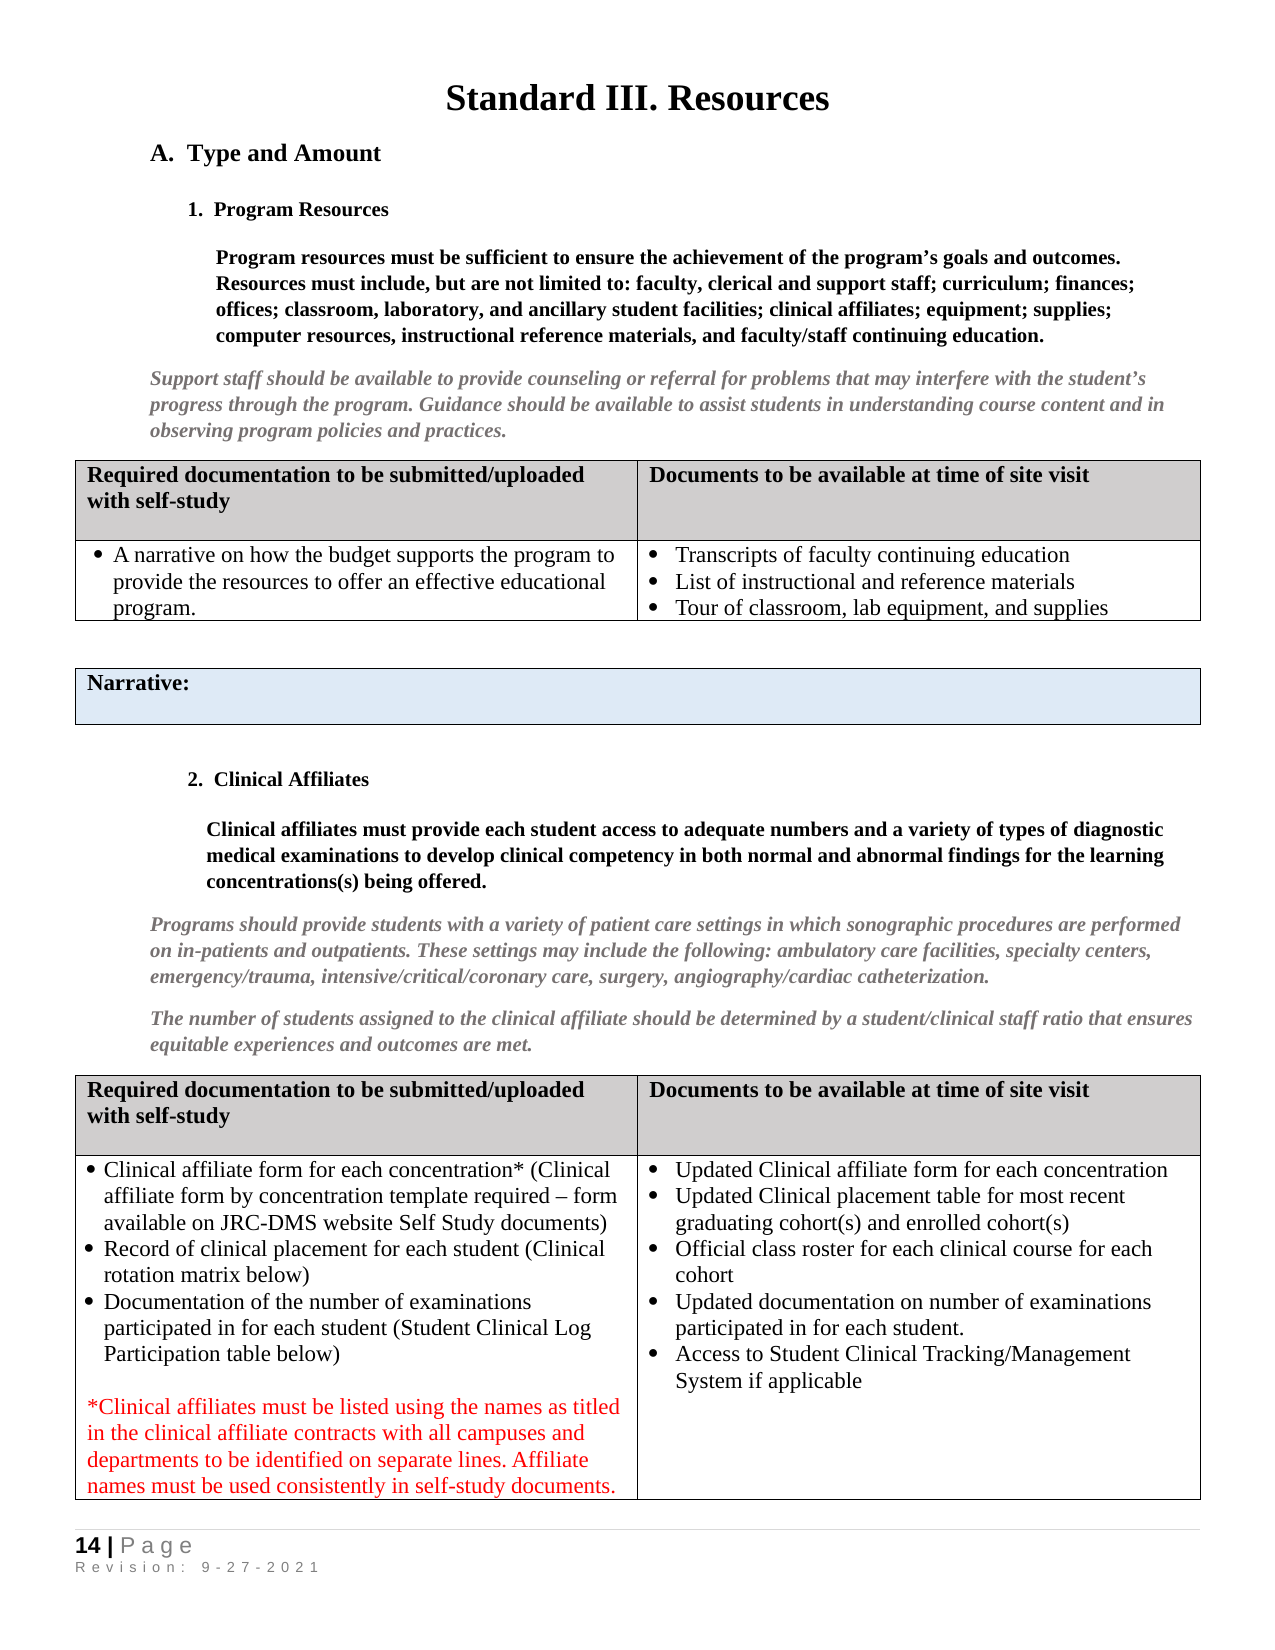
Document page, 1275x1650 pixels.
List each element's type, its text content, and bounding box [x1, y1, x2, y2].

text 1. Program Resources [187, 197, 1200, 221]
table_cell Clinical affiliate form for each concentration* (Clinical affiliate form by concentration template required – form available on JRC-DMS website Self Study documents) Record of clinical placement for each student (Clinical rotation matrix below) Documentation of the number of examinations participated in for each student (Student Clinical Log Participation table below) *Clinical affiliates must be listed using the names as titled in the clinical affiliate contracts with all campuses and departments to be identified on separate lines. Affiliate names must be used consistently in self-study documents. [76, 1156, 637, 1498]
text Support staff should be available to provide counseling or referral for problems that may interfere with the student’s progress through the program. Guidance should be available to assist students in understanding course content and in observing program policies and practices. [150, 366, 1200, 442]
text Clinical affiliates must provide each student access to adequate numbers and a variety of types of diagnostic medical examinations to develop clinical competency in both normal and abnormal findings for the learning concentrations(s) being offered. [206, 817, 1200, 893]
text Standard III. Resources [75, 75, 1200, 118]
subtitle A. Type and Amount [150, 138, 1200, 167]
text Programs should provide students with a variety of patient care settings in which sonographic procedures are performed on in-patients and outpatients. These settings may include the following: ambulatory care facilities, specialty centers, emergency/trauma, intensive/critical/coronary care, surgery, angiography/cardiac catheterization. [150, 912, 1200, 988]
table_header Required documentation to be submitted/uploaded with self-study [76, 461, 637, 540]
table_cell Updated Clinical affiliate form for each concentration Updated Clinical placement table for most recent graduating cohort(s) and enrolled cohort(s) Official class roster for each clinical course for each cohort Updated documentation on number of examinations participated in for each student. Access to Student Clinical Tracking/Management System if applicable [638, 1156, 1200, 1498]
table_cell A narrative on how the budget supports the program to provide the resources to offer an effective educational program. [76, 541, 637, 620]
table_cell Transcripts of faculty continuing education List of instructional and reference materials Tour of classroom, lab equipment, and supplies [638, 541, 1200, 620]
text Program resources must be sufficient to ensure the achievement of the program’s goals and outcomes. Resources must include, but are not limited to: faculty, clerical and support staff; curriculum; finances; offices; classroom, laboratory, and ancillary student facilities; clinical affiliates; equipment; supplies; computer resources, instructional reference materials, and faculty/staff continuing education. [216, 245, 1200, 347]
text The number of students assigned to the clinical affiliate should be determined by a student/clinical staff ratio that ensures equitable experiences and outcomes are met. [150, 1006, 1200, 1056]
table_header Required documentation to be submitted/uploaded with self-study [76, 1076, 637, 1155]
table_header Documents to be available at time of site visit [638, 461, 1200, 540]
table_header Narrative: [76, 669, 1200, 724]
table_header Documents to be available at time of site visit [638, 1076, 1200, 1155]
text 2. Clinical Affiliates [187, 767, 1200, 791]
